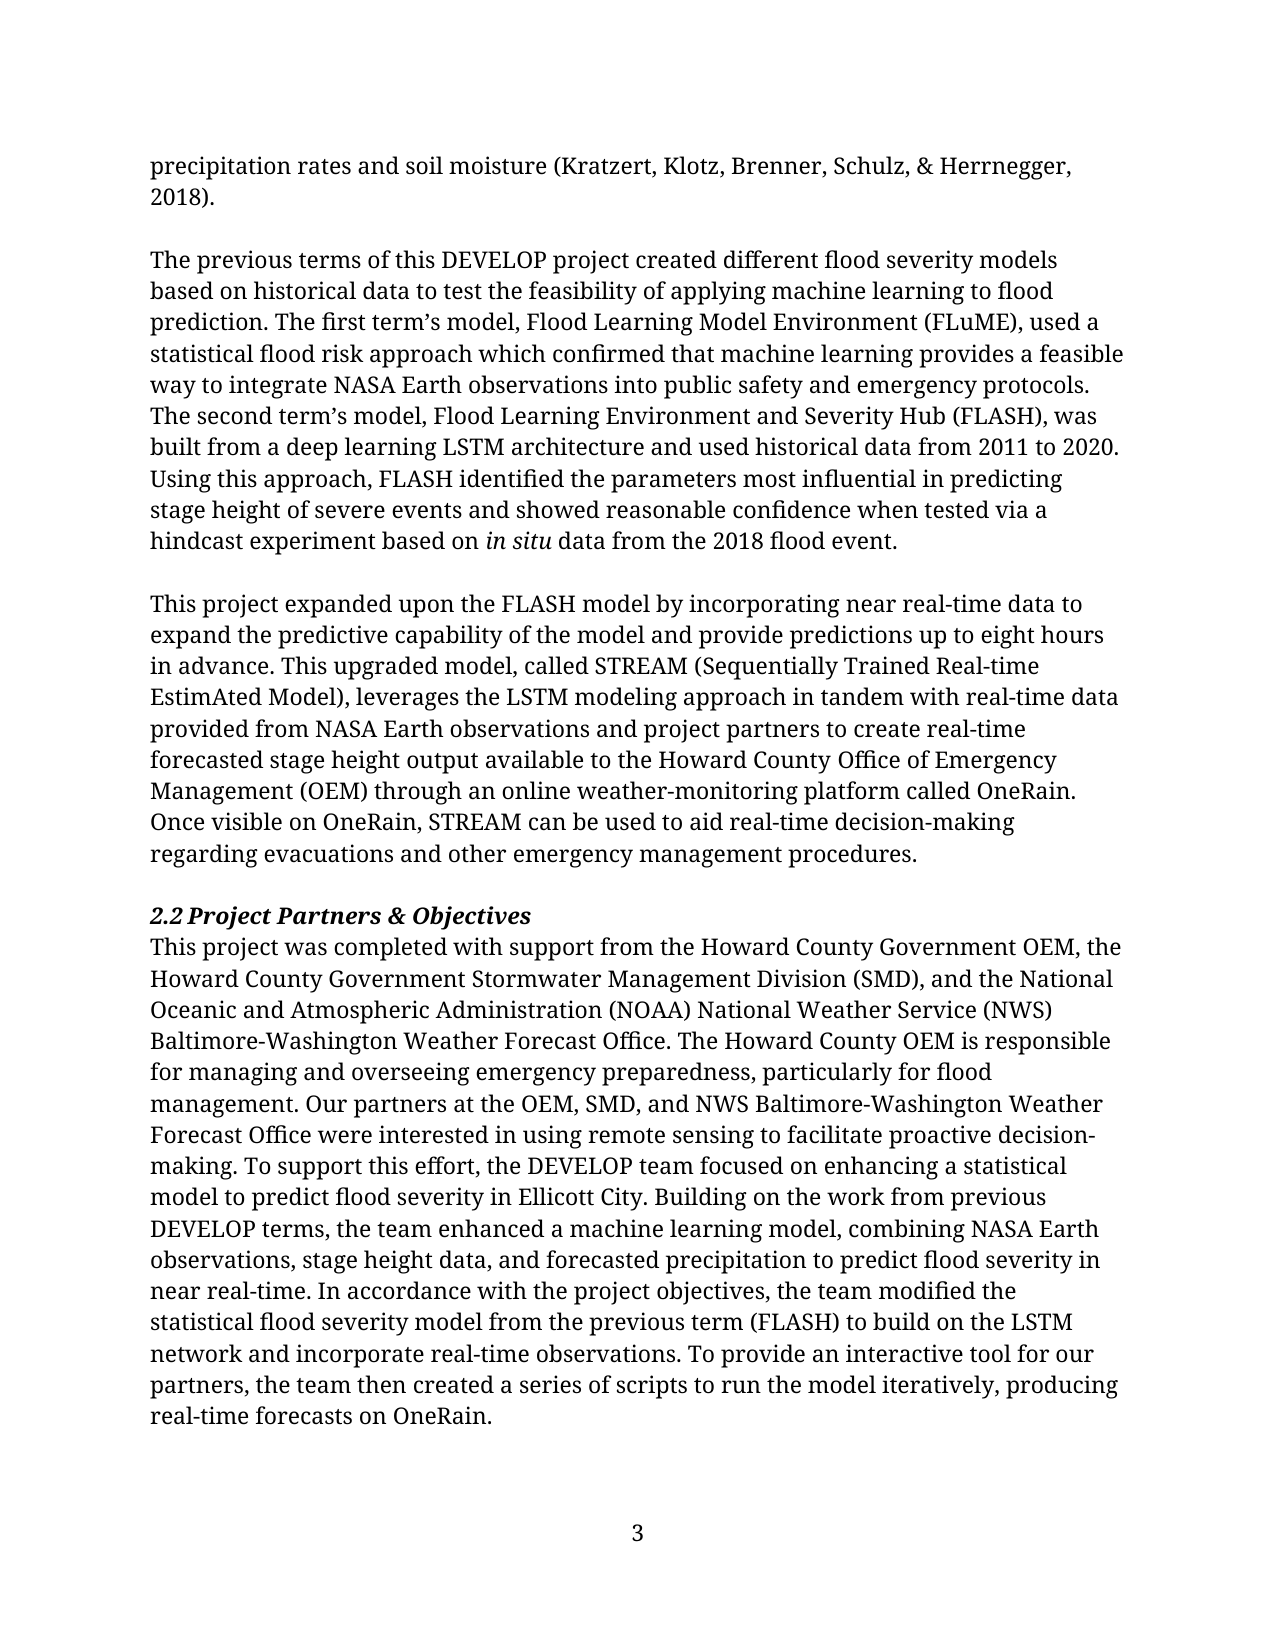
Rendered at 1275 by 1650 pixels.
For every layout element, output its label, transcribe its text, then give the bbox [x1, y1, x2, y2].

list Project Partners & Objectives [150, 900, 1125, 931]
text This project was completed with support from the Howard County Government OEM, the Howard County Government Stormwater Management Division (SMD), and the National Oceanic and Atmospheric Administration (NOAA) National Weather Service (NWS) Baltimore-Washington Weather Forecast Office. The Howard County OEM is responsible for managing and overseeing emergency preparedness, particularly for flood management. Our partners at the OEM, SMD, and NWS Baltimore-Washington Weather Forecast Office were interested in using remote sensing to facilitate proactive decision-making. To support this effort, the DEVELOP team focused on enhancing a statistical model to predict flood severity in Ellicott City. Building on the work from previous DEVELOP terms, the team enhanced a machine learning model, combining NASA Earth observations, stage height data, and forecasted precipitation to predict flood severity in near real-time. In accordance with the project objectives, the team modified the statistical flood severity model from the previous term (FLASH) to build on the LSTM network and incorporate real-time observations. To provide an interactive tool for our partners, the team then created a series of scripts to run the model iteratively, producing real-time forecasts on OneRain. [150, 931, 1125, 1431]
text This project expanded upon the FLASH model by incorporating near real-time data to expand the predictive capability of the model and provide predictions up to eight hours in advance. This upgraded model, called STREAM (Sequentially Trained Real-time EstimAted Model), leverages the LSTM modeling approach in tandem with real-time data provided from NASA Earth observations and project partners to create real-time forecasted stage height output available to the Howard County Office of Emergency Management (OEM) through an online weather-monitoring platform called OneRain. Once visible on OneRain, STREAM can be used to aid real-time decision-making regarding evacuations and other emergency management procedures. [150, 587, 1125, 869]
text The previous terms of this DEVELOP project created different flood severity models based on historical data to test the feasibility of applying machine learning to flood prediction. The first term’s model, Flood Learning Model Environment (FLuME), used a statistical flood risk approach which confirmed that machine learning provides a feasible way to integrate NASA Earth observations into public safety and emergency protocols. The second term’s model, Flood Learning Environment and Severity Hub (FLASH), was built from a deep learning LSTM architecture and used historical data from 2011 to 2020. Using this approach, FLASH identified the parameters most influential in predicting stage height of severe events and showed reasonable confidence when tested via a hindcast experiment based on in situ data from the 2018 flood event. [150, 244, 1125, 556]
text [150, 150, 1125, 212]
